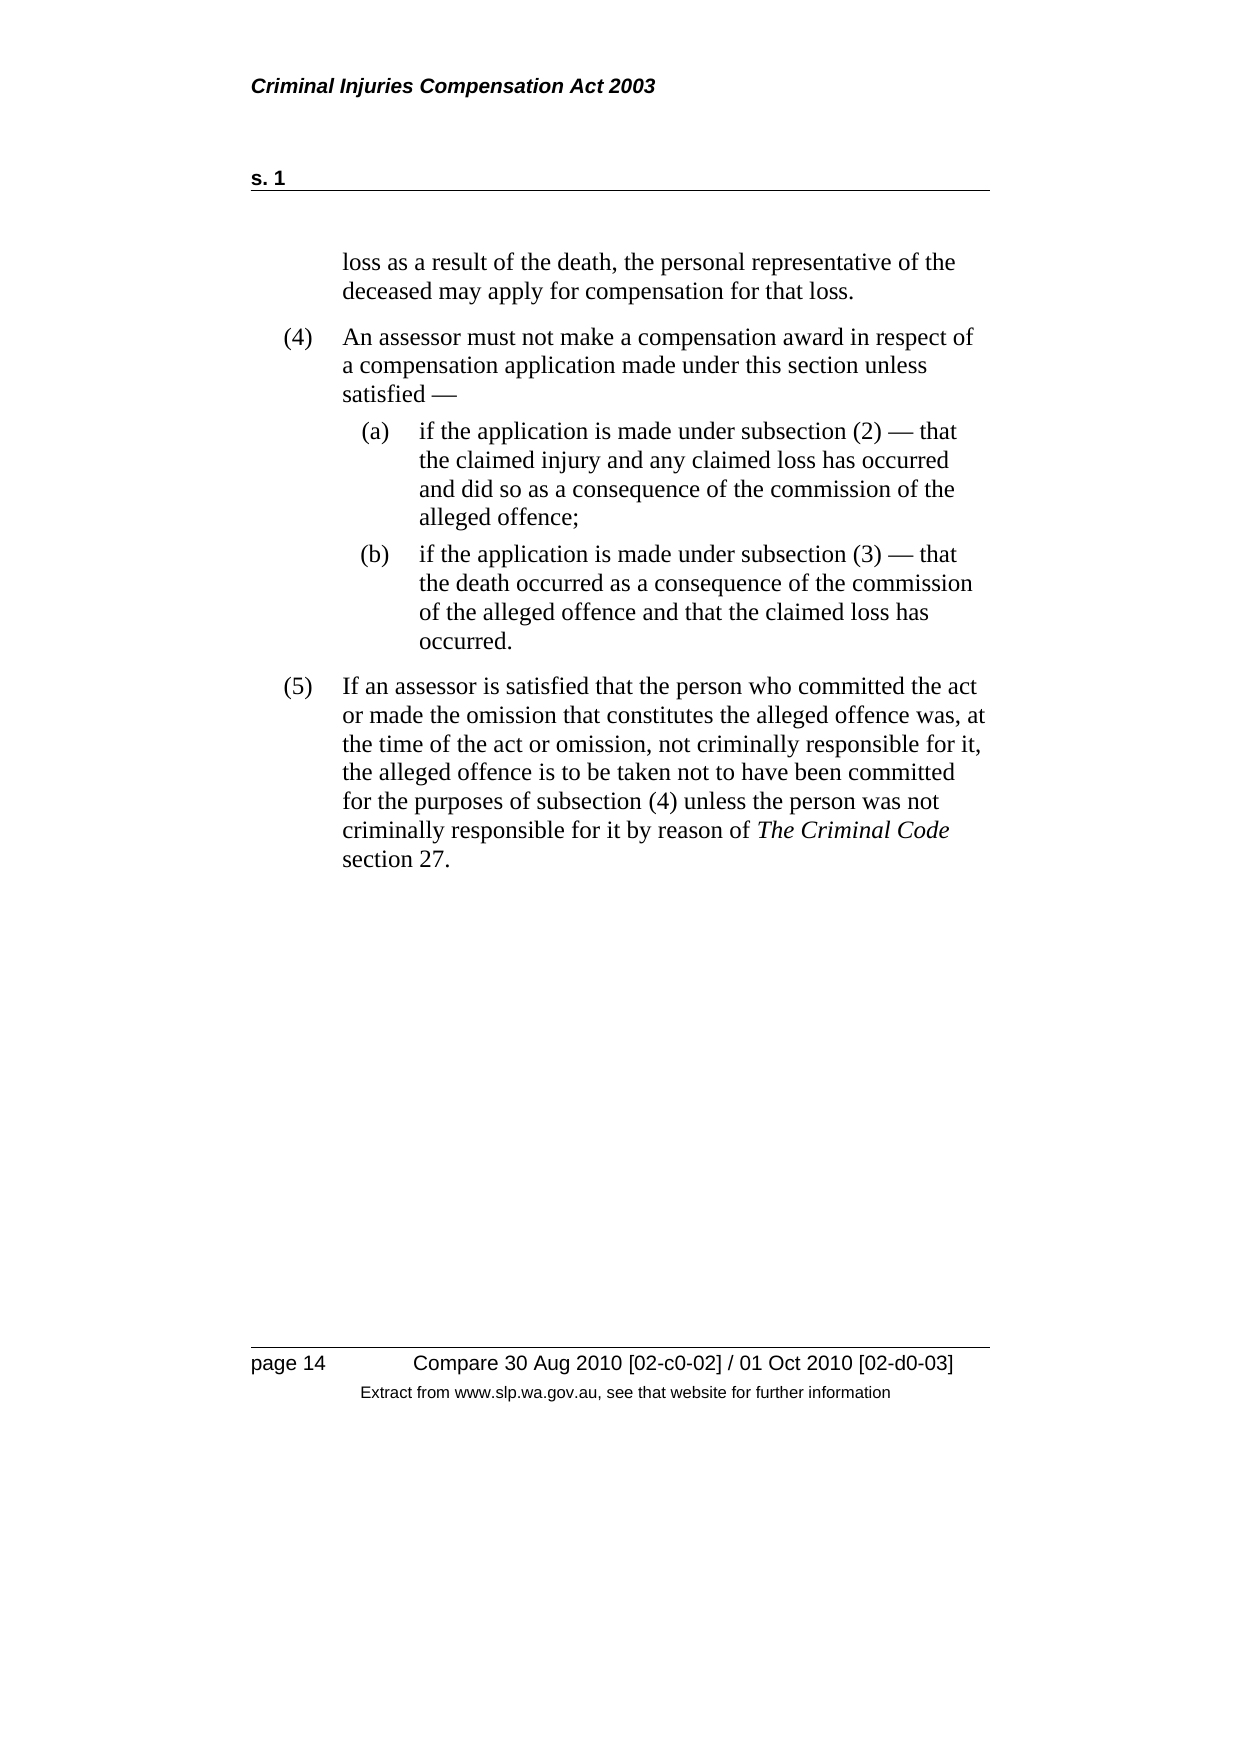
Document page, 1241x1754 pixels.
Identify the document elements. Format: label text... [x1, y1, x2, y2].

text (5) If an assessor is satisfied that the person who committed the act or made the omission that constitutes the alleged offence was, at the time of the act or omission, not criminally responsible for it, the alleged offence is to be taken not to have been committed for the purposes of subsection (4) unless the person was not criminally responsible for it by reason of The Criminal Code section 27. [251, 671, 990, 872]
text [251, 247, 990, 305]
text (a) if the application is made under subsection (2) — that the claimed injury and any claimed loss has occurred and did so as a consequence of the commission of the alleged offence; [251, 416, 990, 531]
text (b) if the application is made under subsection (3) — that the death occurred as a consequence of the commission of the alleged offence and that the claimed loss has occurred. [251, 539, 990, 654]
text (4) An assessor must not make a compensation award in respect of a compensation application made under this section unless satisfied — [251, 322, 990, 408]
